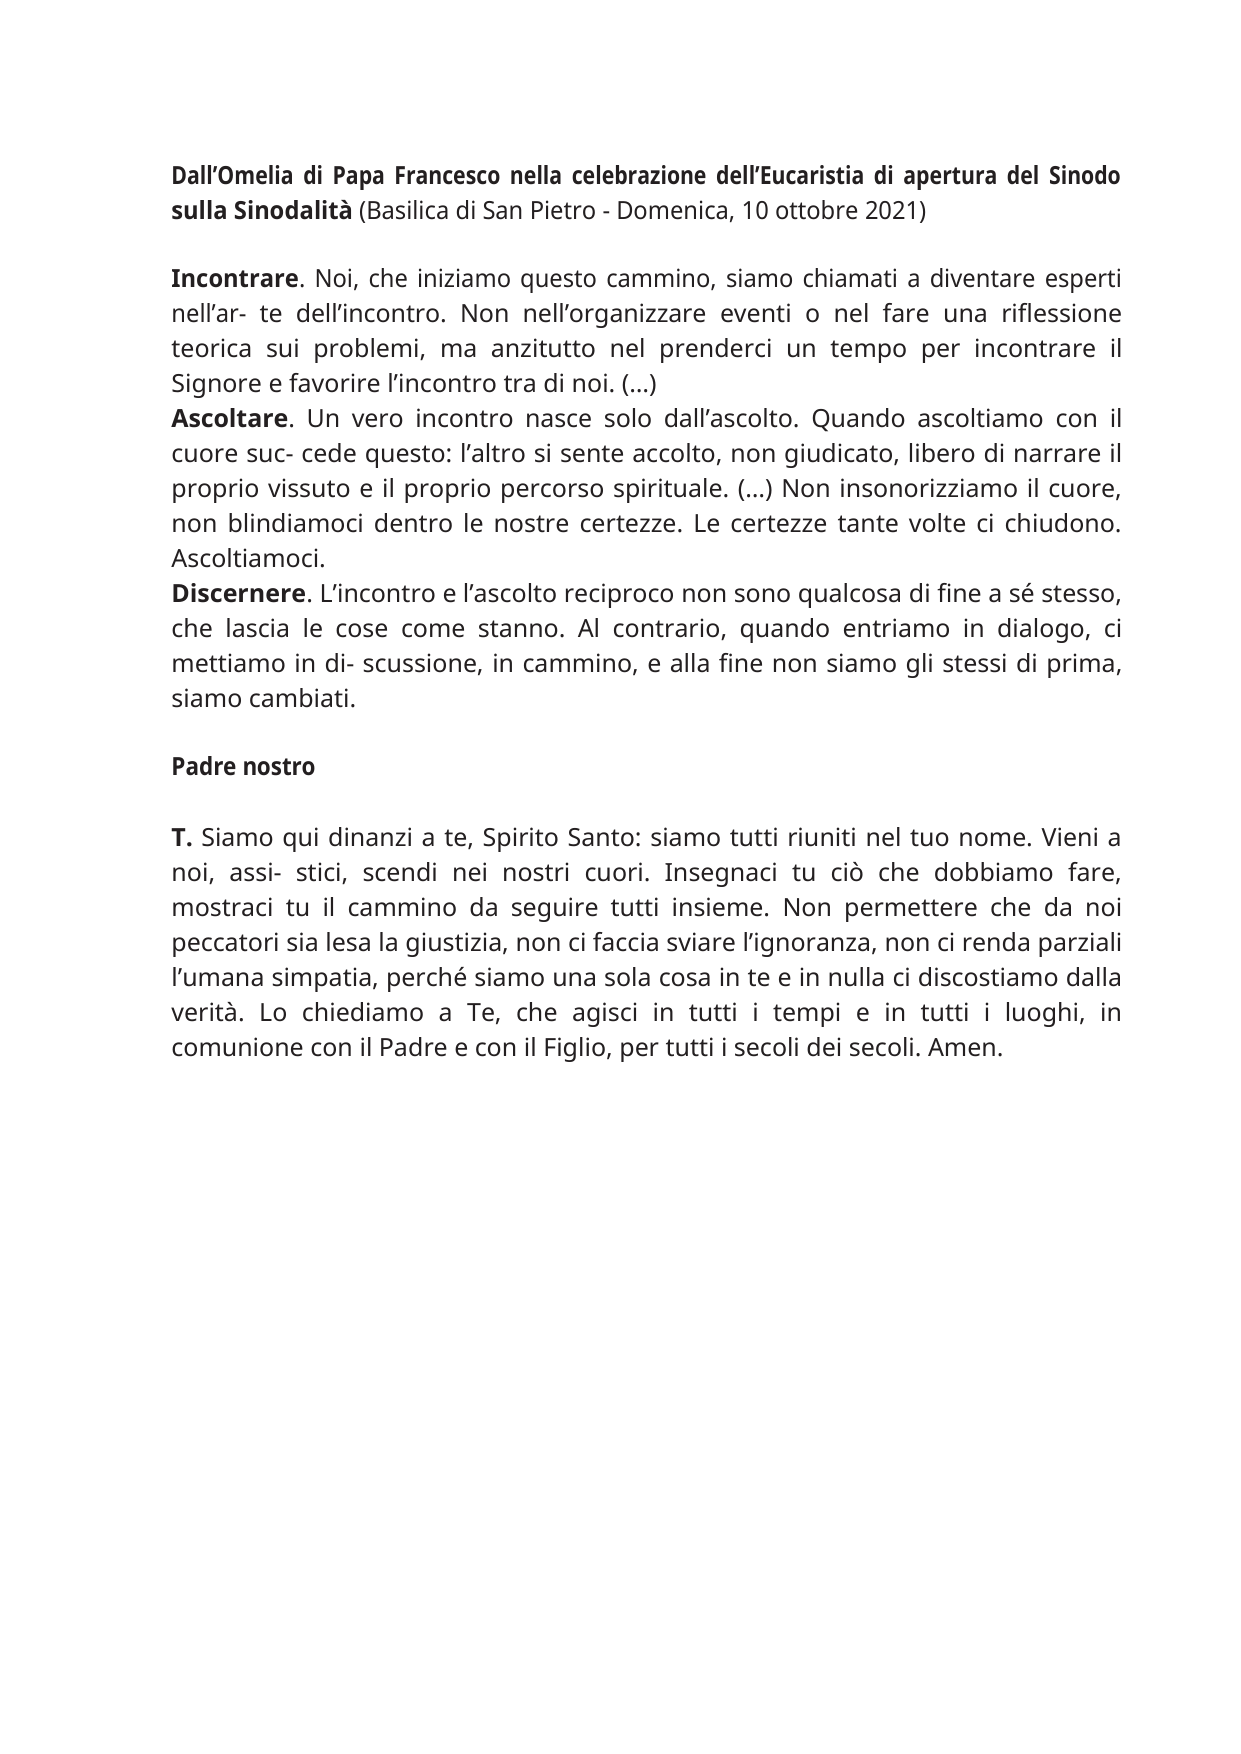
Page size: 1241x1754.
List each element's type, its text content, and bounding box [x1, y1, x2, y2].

text Incontrare. Noi, che iniziamo questo cammino, siamo chiamati a diventare esperti nell’ar- te dell’incontro. Non nell’organizzare eventi o nel fare una riflessione teorica sui problemi, ma anzitutto nel prenderci un tempo per incontrare il Signore e favorire l’incontro tra di noi. (…) [171, 261, 1122, 399]
text T. Siamo qui dinanzi a te, Spirito Santo: siamo tutti riuniti nel tuo nome. Vieni a noi, assi- stici, scendi nei nostri cuori. Insegnaci tu ciò che dobbiamo fare, mostraci tu il cammino da seguire tutti insieme. Non permettere che da noi peccatori sia lesa la giustizia, non ci faccia sviare l’ignoranza, non ci renda parziali l’umana simpatia, perché siamo una sola cosa in te e in nulla ci discostiamo dalla verità. Lo chiediamo a Te, che agisci in tutti i tempi e in tutti i luoghi, in comunione con il Padre e con il Figlio, per tutti i secoli dei secoli. Amen. [171, 819, 1122, 1063]
subtitle Padre nostro [171, 749, 1134, 783]
text Discernere. L’incontro e l’ascolto reciproco non sono qualcosa di fine a sé stesso, che lascia le cose come stanno. Al contrario, quando entriamo in dialogo, ci mettiamo in di- scussione, in cammino, e alla fine non siamo gli stessi di prima, siamo cambiati. [171, 576, 1122, 714]
text Dall’Omelia di Papa Francesco nella celebrazione dell’Eucaristia di apertura del Sinodo sulla Sinodalità (Basilica di San Pietro - Domenica, 10 ottobre 2021) [171, 158, 1122, 227]
text Ascoltare. Un vero incontro nasce solo dall’ascolto. Quando ascoltiamo con il cuore suc- cede questo: l’altro si sente accolto, non giudicato, libero di narrare il proprio vissuto e il proprio percorso spirituale. (…) Non insonorizziamo il cuore, non blindiamoci dentro le nostre certezze. Le certezze tante volte ci chiudono. Ascoltiamoci. [171, 401, 1122, 574]
